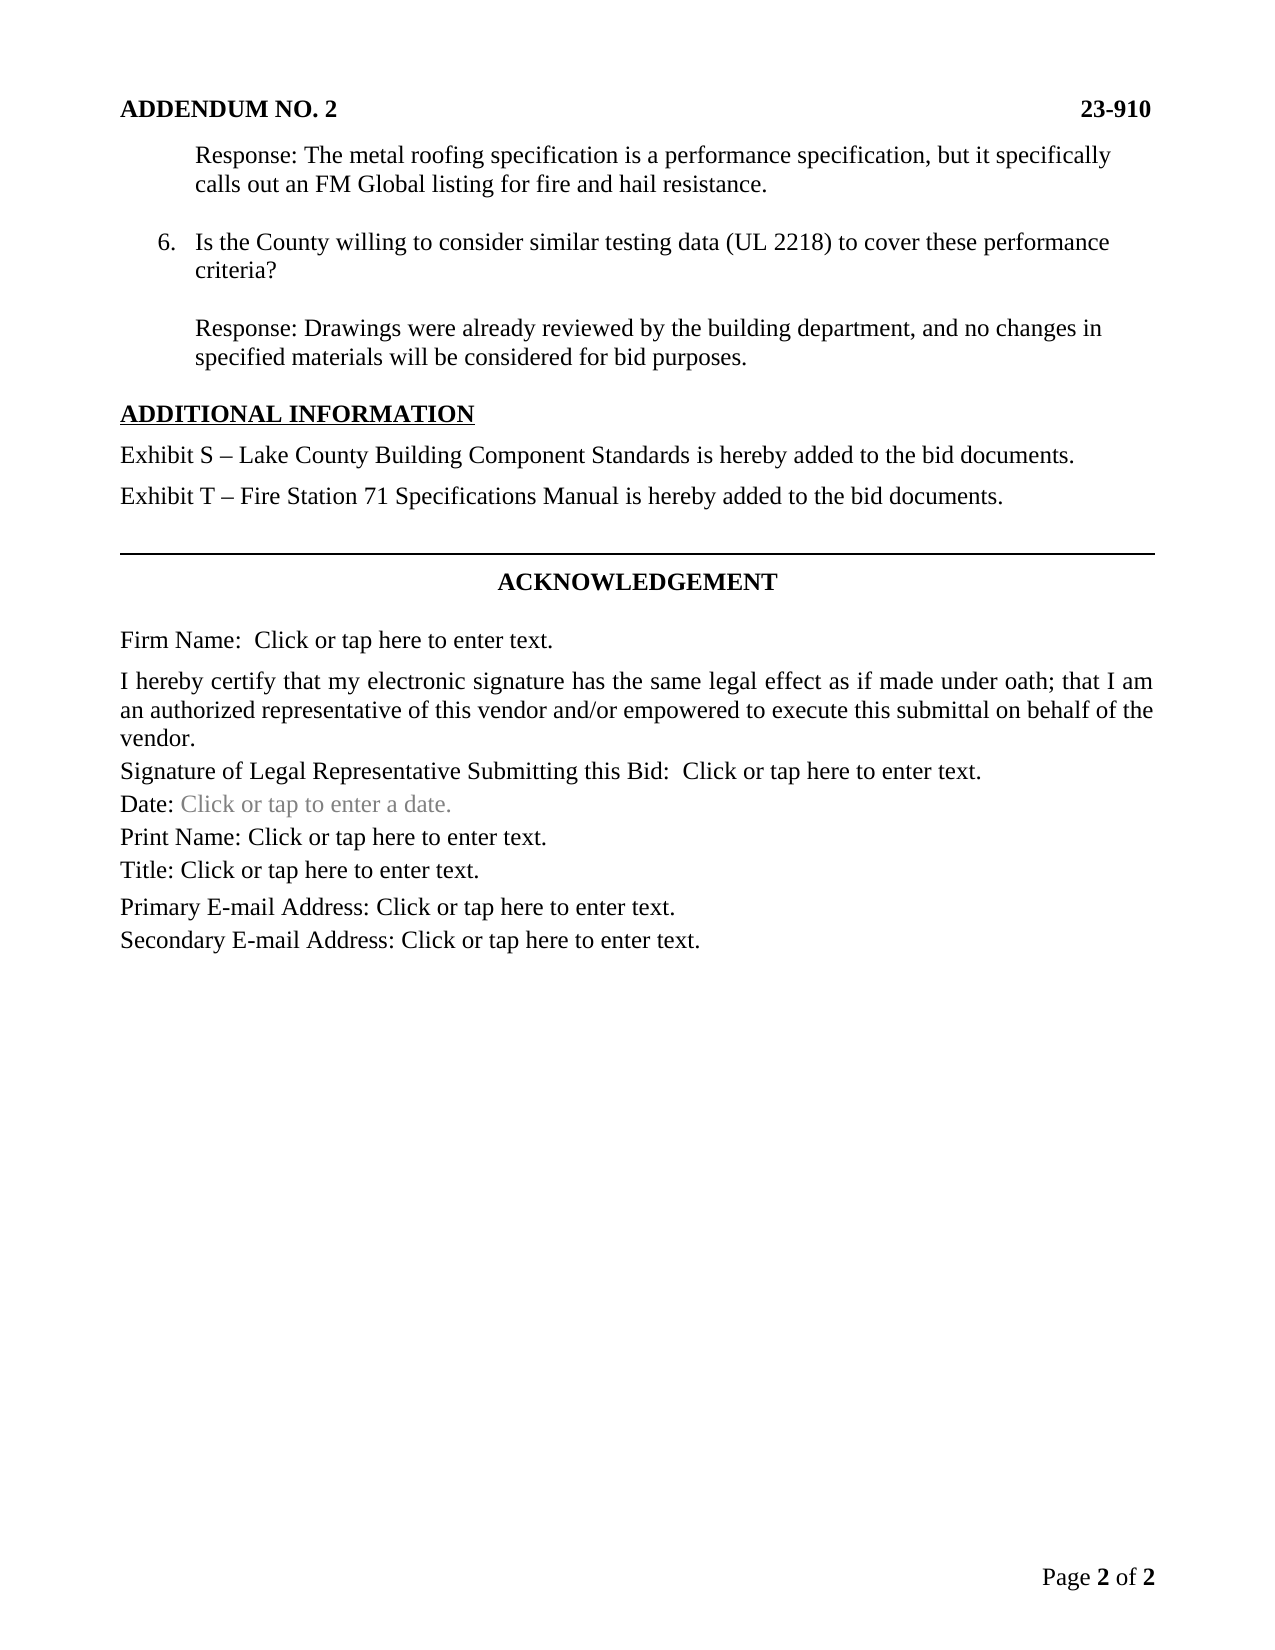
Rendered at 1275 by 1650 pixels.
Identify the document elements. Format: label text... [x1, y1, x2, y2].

list Response: Drawings were already reviewed by the building department, and no changes in specified materials will be considered for bid purposes. [195, 313, 1155, 371]
text ACKNOWLEDGEMENT [120, 567, 1155, 596]
text Firm Name: [120, 625, 1155, 653]
text Primary E-mail Address: [120, 892, 1155, 921]
text Date: [120, 789, 1155, 818]
text Print Name: [120, 822, 1155, 851]
text ADDITIONAL INFORMATION [120, 399, 1155, 427]
text Exhibit T – Fire Station 71 Specifications Manual is hereby added to the bid documents. [120, 481, 1155, 510]
text Exhibit S – Lake County Building Component Standards is hereby added to the bid documents. [120, 440, 1155, 469]
text I hereby certify that my electronic signature has the same legal effect as if made under oath; that I am an authorized representative of this vendor and/or empowered to execute this submittal on behalf of the vendor. [120, 666, 1155, 752]
list Response: The metal roofing specification is a performance specification, but it specifically calls out an FM Global listing for fire and hail resistance. [195, 141, 1155, 198]
text Secondary E-mail Address: [120, 925, 1155, 954]
text Signature of Legal Representative Submitting this Bid: [120, 756, 1155, 785]
list Is the County willing to consider similar testing data (UL 2218) to cover these performance criteria? [157, 227, 1155, 284]
text Title: [120, 855, 1155, 884]
